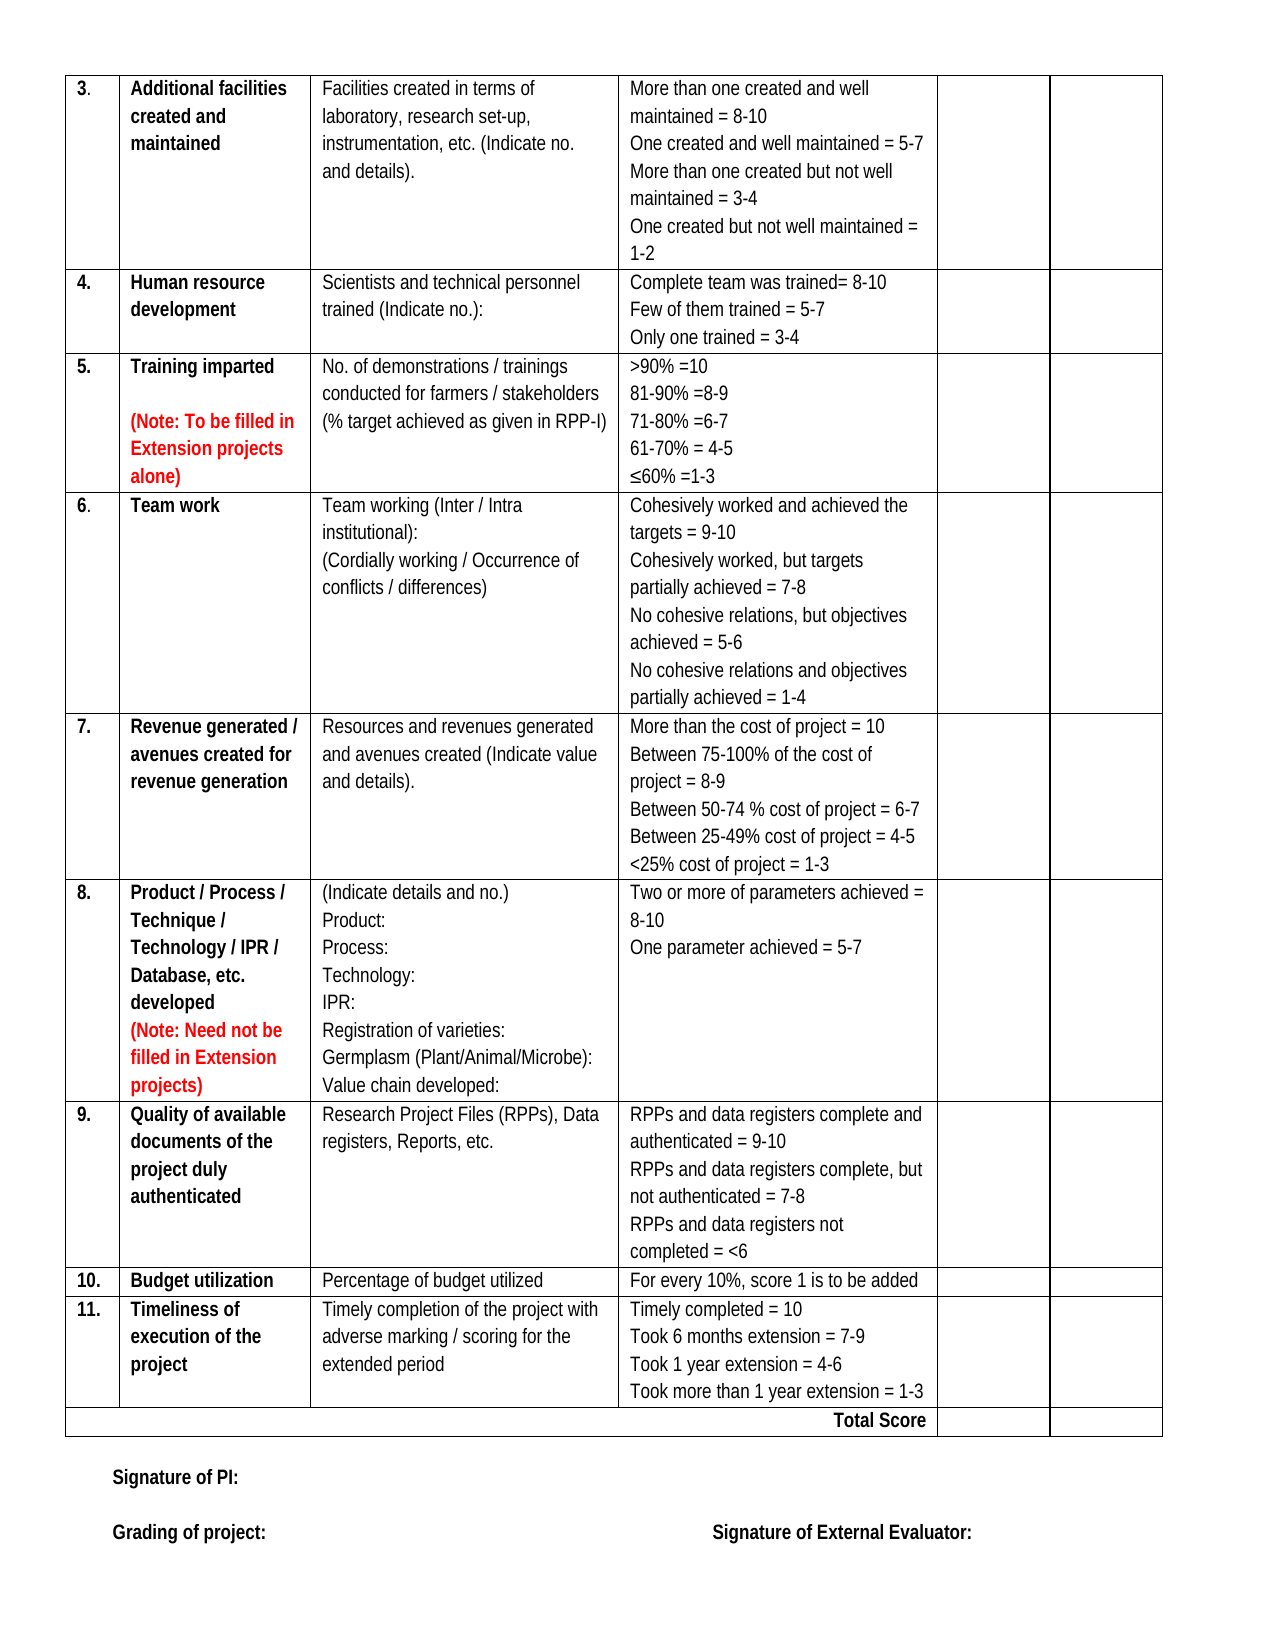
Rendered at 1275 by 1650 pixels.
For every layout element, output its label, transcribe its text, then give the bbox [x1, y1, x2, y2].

table_cell Timely completed = 10 Took 6 months extension = 7-9 Took 1 year extension = 4-6 Took more than 1 year extension = 1-3 [619, 1297, 937, 1407]
table_cell 10. [66, 1268, 119, 1296]
text Signature of PI: [112, 1464, 1200, 1488]
table_cell (Indicate details and no.) Product: Process: Technology: IPR: Registration of varieties: Germplasm (Plant/Animal/Microbe): Value chain developed: [311, 880, 618, 1101]
table_cell Cohesively worked and achieved the targets = 9-10 Cohesively worked, but targets partially achieved = 7-8 No cohesive relations, but objectives achieved = 5-6 No cohesive relations and objectives partially achieved = 1-4 [619, 493, 937, 713]
table_cell 6. [66, 493, 119, 713]
table_cell Two or more of parameters achieved = 8-10 One parameter achieved = 5-7 [619, 880, 937, 1101]
table_cell Budget utilization [120, 1268, 310, 1296]
table_cell Training imparted (Note: To be filled in Extension projects alone) [120, 354, 310, 492]
table_cell [938, 76, 1049, 269]
table_cell [938, 270, 1049, 353]
table_cell Quality of available documents of the project duly authenticated [120, 1102, 310, 1267]
table_cell Revenue generated / avenues created for revenue generation [120, 714, 310, 879]
table_cell [938, 1268, 1049, 1296]
table_cell [1051, 270, 1162, 353]
table_cell 9. [66, 1102, 119, 1267]
table_cell [938, 714, 1049, 879]
table_cell Timely completion of the project with adverse marking / scoring for the extended period [311, 1297, 618, 1407]
table_cell [1051, 1297, 1162, 1407]
table_cell [1051, 76, 1162, 269]
table_cell 7. [66, 714, 119, 879]
table_cell [1051, 714, 1162, 879]
table_cell Total Score [66, 1408, 937, 1436]
table_cell Team working (Inter / Intra institutional): (Cordially working / Occurrence of conflicts / differences) [311, 493, 618, 713]
table_cell Complete team was trained= 8-10 Few of them trained = 5-7 Only one trained = 3-4 [619, 270, 937, 353]
table_cell [938, 1408, 1049, 1436]
table_cell [1051, 1408, 1162, 1436]
table_cell 3. [66, 76, 119, 269]
table_cell For every 10%, score 1 is to be added [619, 1268, 937, 1296]
table_cell No. of demonstrations / trainings conducted for farmers / stakeholders (% target achieved as given in RPP-I) [311, 354, 618, 492]
table_cell [938, 493, 1049, 713]
table_cell More than one created and well maintained = 8-10 One created and well maintained = 5-7 More than one created but not well maintained = 3-4 One created but not well maintained = 1-2 [619, 76, 937, 269]
table_cell Scientists and technical personnel trained (Indicate no.): [311, 270, 618, 353]
table_cell 11. [66, 1297, 119, 1407]
table_cell Team work [120, 493, 310, 713]
table_cell [938, 1297, 1049, 1407]
table_cell 5. [66, 354, 119, 492]
table_cell >90% =10 81-90% =8-9 71-80% =6-7 61-70% = 4-5 ≤60% =1-3 [619, 354, 937, 492]
table_cell [938, 354, 1049, 492]
table_cell [1051, 1268, 1162, 1296]
table_cell [1051, 493, 1162, 713]
table_cell [1051, 880, 1162, 1101]
table_cell Facilities created in terms of laboratory, research set-up, instrumentation, etc. (Indicate no. and details). [311, 76, 618, 269]
table_cell Research Project Files (RPPs), Data registers, Reports, etc. [311, 1102, 618, 1267]
table_cell Timeliness of execution of the project [120, 1297, 310, 1407]
table_cell Additional facilities created and maintained [120, 76, 310, 269]
table_cell [938, 880, 1049, 1101]
table_cell Percentage of budget utilized [311, 1268, 618, 1296]
table_cell More than the cost of project = 10 Between 75-100% of the cost of project = 8-9 Between 50-74 % cost of project = 6-7 Between 25-49% cost of project = 4-5 <25% cost of project = 1-3 [619, 714, 937, 879]
table_cell 4. [66, 270, 119, 353]
table_cell 8. [66, 880, 119, 1101]
table_cell [1051, 1102, 1162, 1267]
table_cell Resources and revenues generated and avenues created (Indicate value and details). [311, 714, 618, 879]
text Grading of project: Signature of External Evaluator: [112, 1519, 1200, 1543]
table_cell Human resource development [120, 270, 310, 353]
table_cell RPPs and data registers complete and authenticated = 9-10 RPPs and data registers complete, but not authenticated = 7-8 RPPs and data registers not completed = <6 [619, 1102, 937, 1267]
table_cell Product / Process / Technique / Technology / IPR / Database, etc. developed (Note: Need not be filled in Extension projects) [120, 880, 310, 1101]
table_cell [1051, 354, 1162, 492]
table_cell [938, 1102, 1049, 1267]
